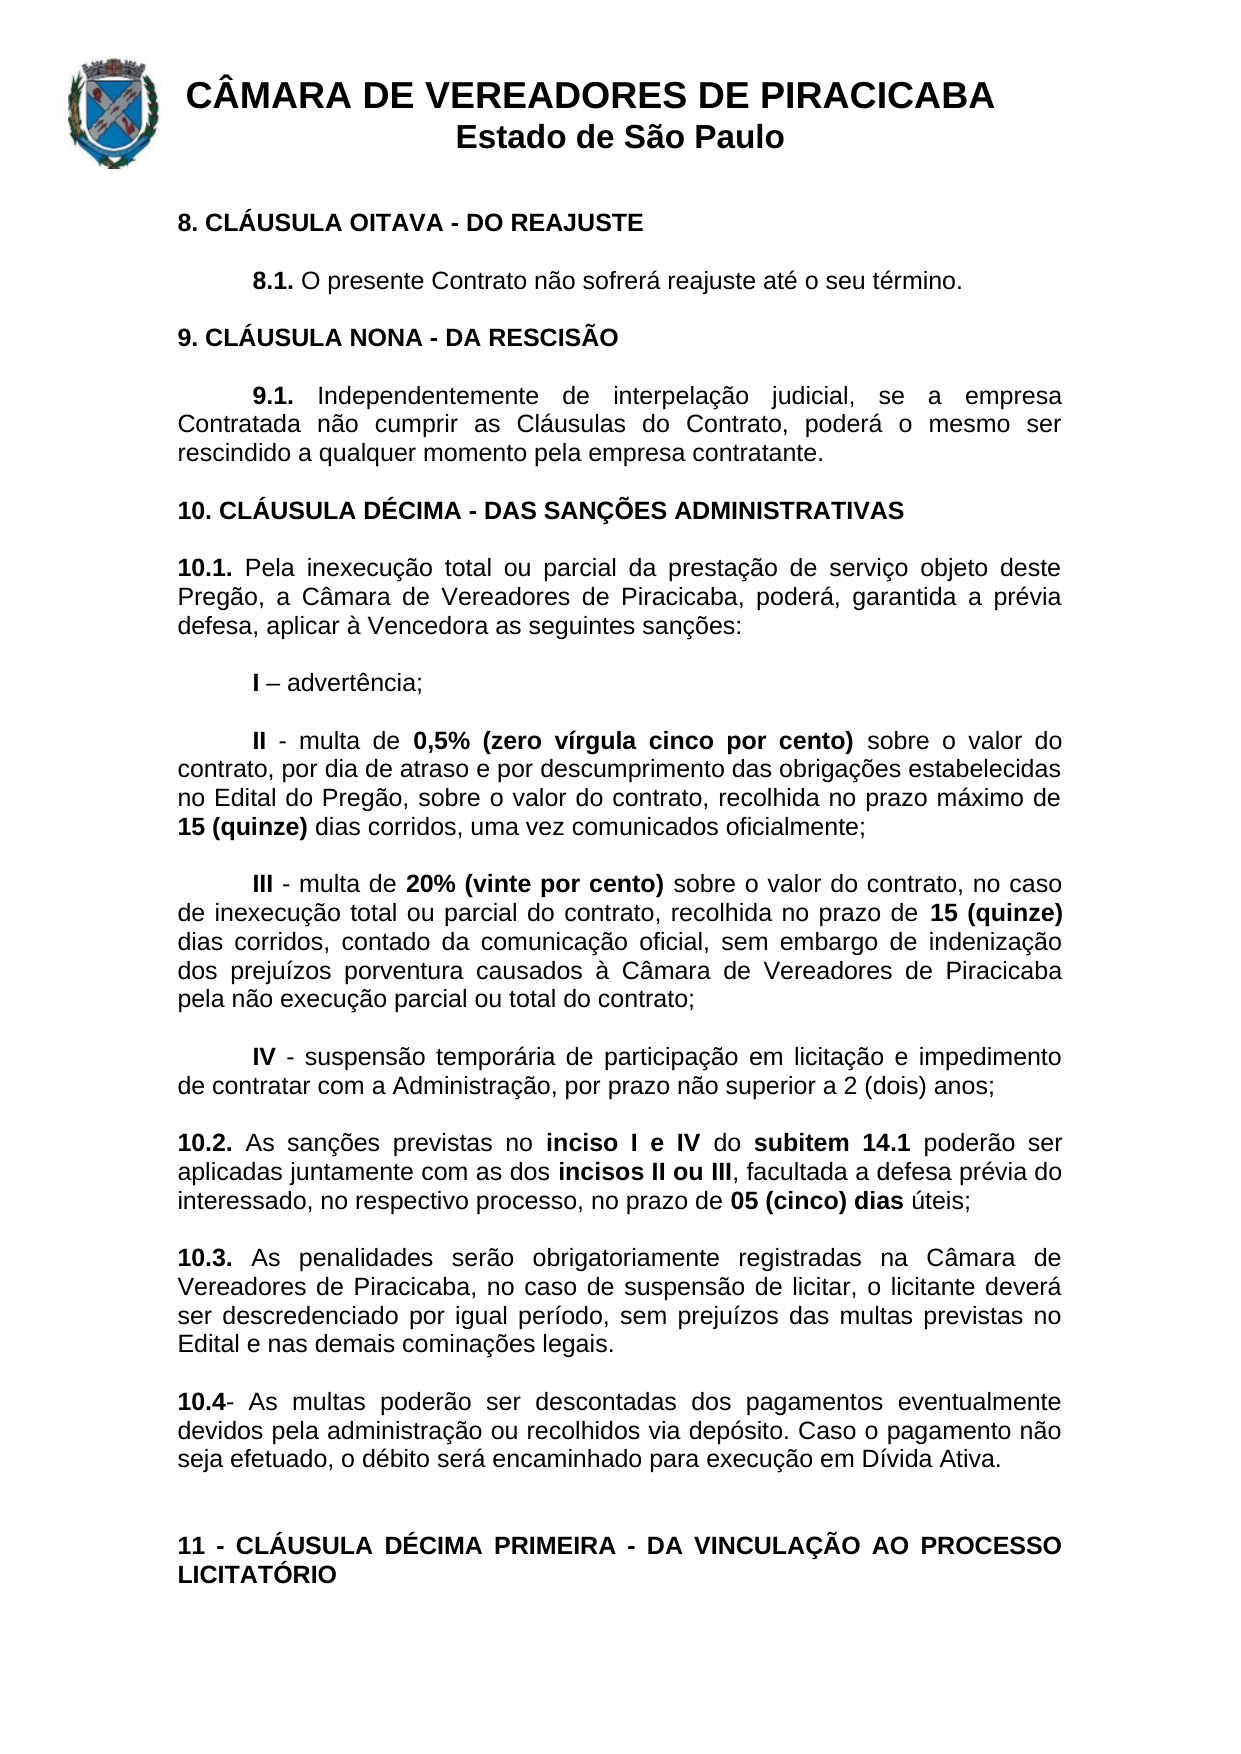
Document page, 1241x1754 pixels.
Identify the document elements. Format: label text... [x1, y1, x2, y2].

text I – advertência; [177, 668, 1063, 697]
text 8. CLÁUSULA OITAVA - DO REAJUSTE [177, 208, 1063, 237]
text 10.2. As sanções previstas no inciso I e IV do subitem 14.1 poderão ser aplicadas juntamente com as dos incisos II ou III, facultada a defesa prévia do interessado, no respectivo processo, no prazo de 05 (cinco) dias úteis; [177, 1128, 1063, 1214]
text II - multa de 0,5% (zero vírgula cinco por cento) sobre o valor do contrato, por dia de atraso e por descumprimento das obrigações estabelecidas no Edital do Pregão, sobre o valor do contrato, recolhida no prazo máximo de 15 (quinze) dias corridos, uma vez comunicados oficialmente; [177, 726, 1063, 841]
text 10.3. As penalidades serão obrigatoriamente registradas na Câmara de Vereadores de Piracicaba, no caso de suspensão de licitar, o licitante deverá ser descredenciado por igual período, sem prejuízos das multas previstas no Edital e nas demais cominações legais. [177, 1243, 1063, 1358]
text 11 - CLÁUSULA DÉCIMA PRIMEIRA - DA VINCULAÇÃO AO PROCESSO LICITATÓRIO [177, 1531, 1063, 1588]
text 8.1. O presente Contrato não sofrerá reajuste até o seu término. [177, 266, 1063, 294]
text 10.4- As multas poderão ser descontadas dos pagamentos eventualmente devidos pela administração ou recolhidos via depósito. Caso o pagamento não seja efetuado, o débito será encaminhado para execução [177, 1387, 1063, 1473]
text 9.1. Independentemente de interpelação judicial, se a empresa Contratada não cumprir as Cláusulas do Contrato, poderá o mesmo ser rescindido a qualquer momento pela empresa contratante. [177, 381, 1063, 467]
text 10. CLÁUSULA DÉCIMA - DAS SANÇÕES ADMINISTRATIVAS [177, 496, 1063, 524]
text 9. CLÁUSULA NONA - DA RESCISÃO [177, 323, 1063, 352]
text IV - suspensão temporária de participação em licitação e impedimento de contratar com a Administração, por prazo não superior a 2 (dois) anos; [177, 1042, 1063, 1099]
text 10.1. Pela inexecução total ou parcial da prestação de serviço objeto deste Pregão, a Câmara de Vereadores de Piracicaba, poderá, garantida a prévia defesa, aplicar à Vencedora as seguintes sanções: [177, 553, 1063, 639]
text III - multa de 20% (vinte por cento) sobre o valor do contrato, no caso de inexecução total ou parcial do contrato, recolhida no prazo de 15 (quinze) dias corridos, contado da comunicação oficial, sem embargo de indenização dos prejuízos porventura causados à Câmara de Vereadores de Piracicaba pela não execução parcial ou total do contrato; [177, 869, 1063, 1013]
